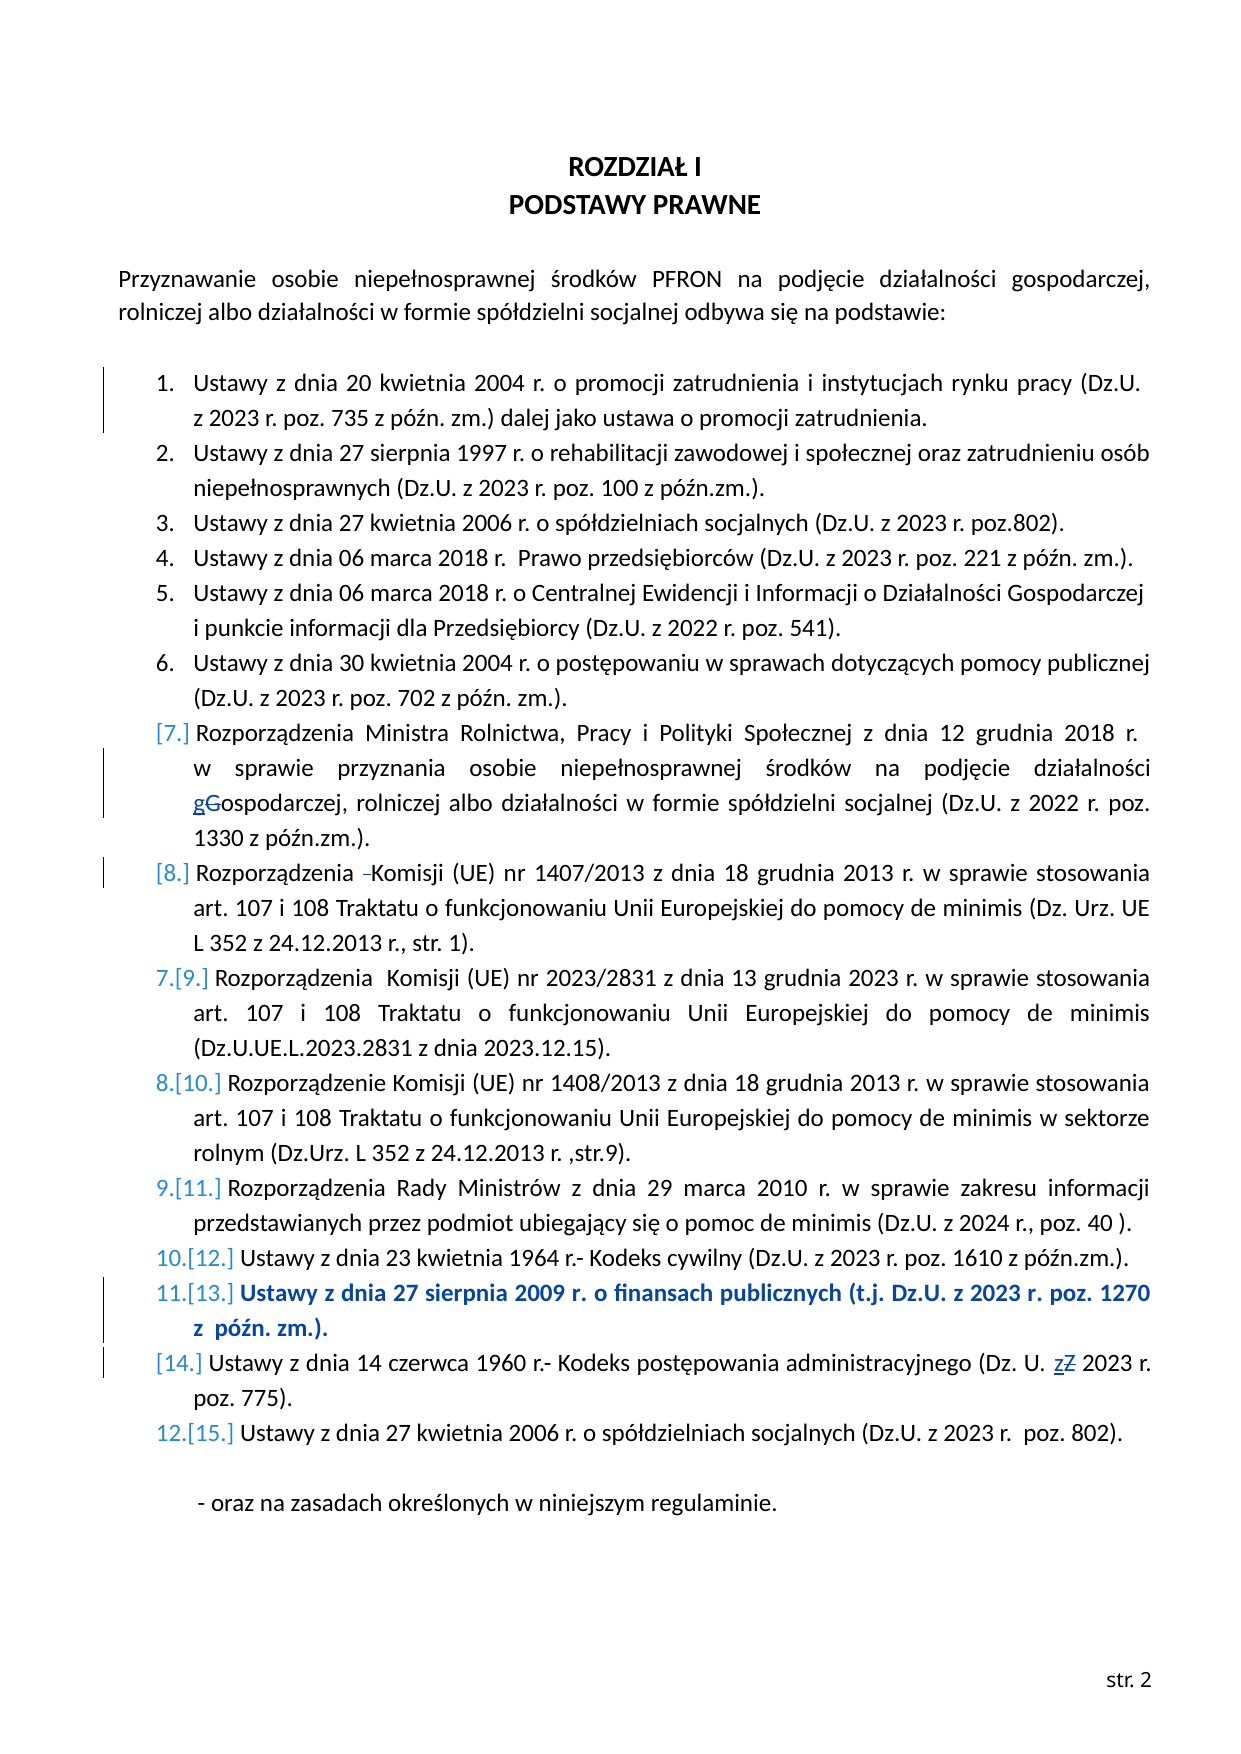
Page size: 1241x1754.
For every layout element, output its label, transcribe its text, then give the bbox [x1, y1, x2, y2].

list Ustawy z dnia 27 sierpnia 1997 r. o rehabilitacji zawodowej i społecznej oraz zatrudnieniu osób niepełnosprawnych (Dz.U. z 2023 r. poz. 100 z późn.zm.). [156, 437, 1152, 503]
list Rozporządzenie Komisji (UE) nr 1408/2013 z dnia 18 grudnia 2013 r. w sprawie stosowania art. 107 i 108 Traktatu o funkcjonowaniu Unii Europejskiej do pomocy de minimis w sektorze rolnym (Dz.Urz. L 352 z 24.12.2013 r. ,str.9). [156, 1067, 1152, 1168]
list Ustawy z dnia 14 czerwca 1960 r.- Kodeks postępowania administracyjnego (Dz. U. 2023 r. poz. 775). [156, 1347, 1152, 1413]
list Rozporządzenia Ministra Rolnictwa, Pracy i Polityki Społecznej z dnia 12 grudnia 2018 r. w sprawie przyznania osobie niepełnosprawnej środków na podjęcie działalności ospodarczej, rolniczej albo działalności w formie spółdzielni socjalnej (Dz.U. z 2022 r. poz. 1330 z późn.zm.). [156, 717, 1152, 853]
list Rozporządzenia Komisji (UE) nr 1407/2013 z dnia 18 grudnia 2013 r. w sprawie stosowania art. 107 i 108 Traktatu o funkcjonowaniu Unii Europejskiej do pomocy de minimis (Dz. Urz. UE L 352 z 24.12.2013 r., str. 1). [156, 857, 1152, 958]
text - oraz na zasadach określonych w niniejszym regulaminie. [118, 1487, 1152, 1518]
list Ustawy z dnia 20 kwietnia 2004 r. o promocji zatrudnienia i instytucjach rynku pracy (Dz.U. z 2023 r. poz. 735 z późn. zm.) dalej jako ustawa o promocji zatrudnienia. [156, 367, 1152, 433]
text Przyznawanie osobie niepełnosprawnej środków PFRON na podjęcie działalności gospodarczej, rolniczej albo działalności w formie spółdzielni socjalnej odbywa się na podstawie: [118, 263, 1152, 326]
list Ustawy z dnia 27 sierpnia 2009 r. o finansach publicznych (t.j. Dz.U. z 2023 r. poz. 1270 z późn. zm.). [156, 1277, 1152, 1343]
list Ustawy z dnia 23 kwietnia 1964 r.- Kodeks cywilny (Dz.U. z 2023 r. poz. 1610 z późn.zm.). [156, 1242, 1152, 1273]
list Ustawy z dnia 27 kwietnia 2006 r. o spółdzielniach socjalnych (Dz.U. z 2023 r. poz. 802). [156, 1417, 1152, 1448]
list Ustawy z dnia 30 kwietnia 2004 r. o postępowaniu w sprawach dotyczących pomocy publicznej (Dz.U. z 2023 r. poz. 702 z późn. zm.). [156, 647, 1152, 713]
list Ustawy z dnia 06 marca 2018 r. Prawo przedsiębiorców (Dz.U. z 2023 r. poz. 221 z późn. zm.). [156, 542, 1152, 573]
list Ustawy z dnia 27 kwietnia 2006 r. o spółdzielniach socjalnych (Dz.U. z 2023 r. poz.802). [156, 507, 1152, 538]
text PODSTAWY PRAWNE [118, 186, 1152, 222]
list Rozporządzenia Komisji (UE) nr 2023/2831 z dnia 13 grudnia 2023 r. w sprawie stosowania art. 107 i 108 Traktatu o funkcjonowaniu Unii Europejskiej do pomocy de minimis (Dz.U.UE.L.2023.2831 z dnia 2023.12.15). [156, 962, 1152, 1063]
text ROZDZIAŁ I [118, 148, 1152, 183]
list Rozporządzenia Rady Ministrów z dnia 29 marca 2010 r. w sprawie zakresu informacji przedstawianych przez podmiot ubiegający się o pomoc de minimis (Dz.U. z 2024 r., poz. 40 ). [156, 1172, 1152, 1238]
list Ustawy z dnia 06 marca 2018 r. o Centralnej Ewidencji i Informacji o Działalności Gospodarczej i punkcie informacji dla Przedsiębiorcy (Dz.U. z 2022 r. poz. 541). [156, 577, 1152, 643]
